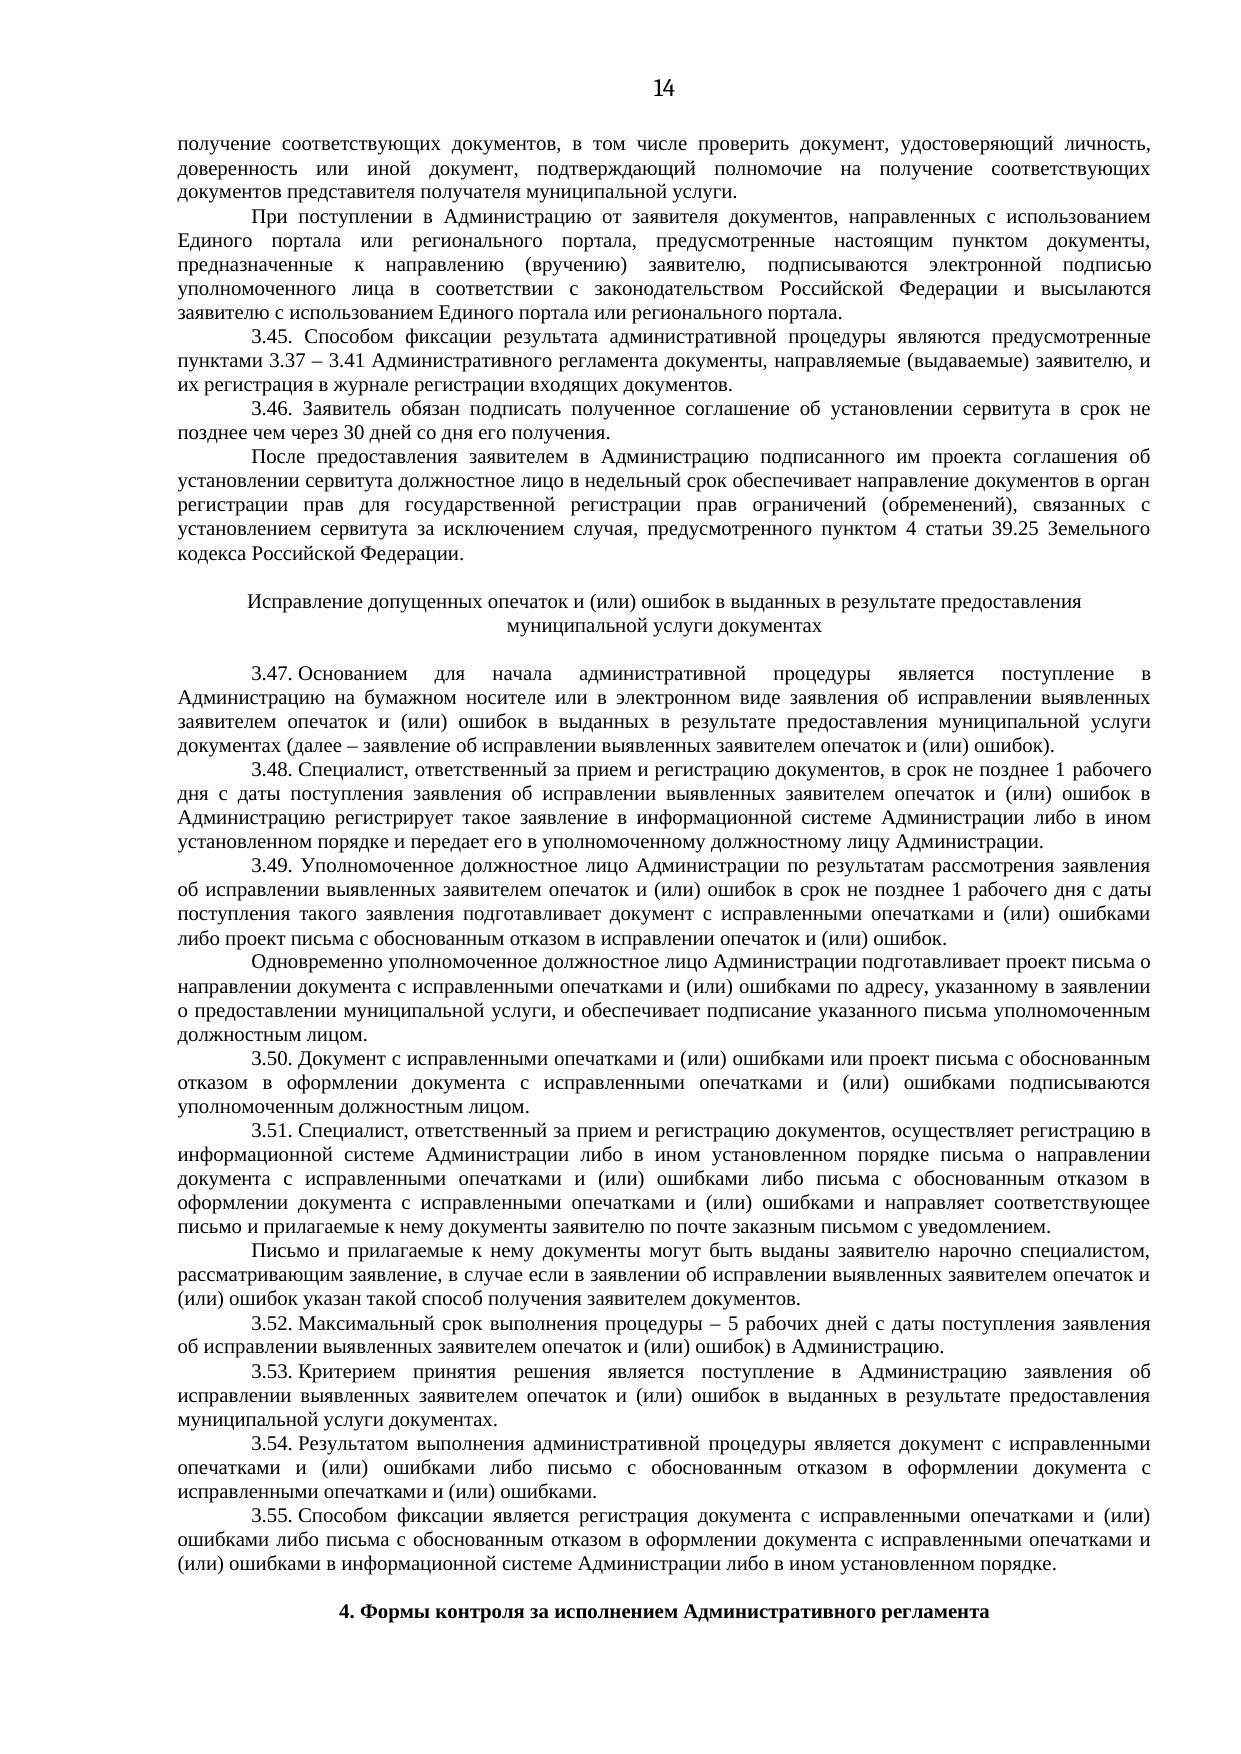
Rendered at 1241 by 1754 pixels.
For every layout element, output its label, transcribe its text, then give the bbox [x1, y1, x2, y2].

text 3.55. Способом фиксации является регистрация документа с исправленными опечатками и (или) ошибками либо письма с обоснованным отказом в оформлении документа с исправленными опечатками и (или) ошибками в информационной системе Администрации либо в ином установленном порядке. [177, 1503, 1152, 1575]
text Письмо и прилагаемые к нему документы могут быть выданы заявителю нарочно специалистом, рассматривающим заявление, в случае если в заявлении об исправлении выявленных заявителем опечаток и (или) ошибок указан такой способ получения заявителем документов. [177, 1238, 1152, 1310]
text 3.52. Максимальный срок выполнения процедуры – 5 рабочих дней с даты поступления заявления об исправлении выявленных заявителем опечаток и (или) ошибок) в Администрацию. [177, 1310, 1152, 1358]
text 3.46. Заявитель обязан подписать полученное соглашение об установлении сервитута в срок не позднее чем через 30 дней со дня его получения. [177, 396, 1152, 444]
text Исправление допущенных опечаток и (или) ошибок в выданных в результате предоставления муниципальной услуги документах [177, 588, 1152, 637]
text 3.54. Результатом выполнения административной процедуры является документ с исправленными опечатками и (или) ошибками либо письмо с обоснованным отказом в оформлении документа с исправленными опечатками и (или) ошибками. [177, 1431, 1152, 1503]
text При поступлении в Администрацию от заявителя документов, направленных с использованием Единого портала или регионального портала, предусмотренные настоящим пунктом документы, предназначенные к направлению (вручению) заявителю, подписываются электронной подписью уполномоченного лица в соответствии с законодательством Российской Федерации и высылаются заявителю с использованием Единого портала или регионального портала. [177, 203, 1152, 324]
text 3.47. Основанием для начала административной процедуры является поступление в Администрацию на бумажном носителе или в электронном виде заявления об исправлении выявленных заявителем опечаток и (или) ошибок в выданных в результате предоставления муниципальной услуги документах (далее – заявление об исправлении выявленных заявителем опечаток и (или) ошибок). [177, 661, 1152, 757]
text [177, 118, 1152, 203]
text 3.49. Уполномоченное должностное лицо Администрации по результатам рассмотрения заявления об исправлении выявленных заявителем опечаток и (или) ошибок в срок не позднее 1 рабочего дня с даты поступления такого заявления подготавливает документ с исправленными опечатками и (или) ошибками либо проект письма с обоснованным отказом в исправлении опечаток и (или) ошибок. [177, 853, 1152, 949]
text 3.45. Способом фиксации результата административной процедуры являются предусмотренные пунктами 3.37 – 3.41 Административного регламента документы, направляемые (выдаваемые) заявителю, и их регистрация в журнале регистрации входящих документов. [177, 324, 1152, 396]
text 3.51. Специалист, ответственный за прием и регистрацию документов, осуществляет регистрацию в информационной системе Администрации либо в ином установленном порядке письма о направлении документа с исправленными опечатками и (или) ошибками либо письма с обоснованным отказом в оформлении документа с исправленными опечатками и (или) ошибками и направляет соответствующее письмо и прилагаемые к нему документы заявителю по почте заказным письмом с уведомлением. [177, 1118, 1152, 1238]
text 3.53. Критерием принятия решения является поступление в Администрацию заявления об исправлении выявленных заявителем опечаток и (или) ошибок в выданных в результате предоставления муниципальной услуги документах. [177, 1358, 1152, 1431]
text 3.50. Документ с исправленными опечатками и (или) ошибками или проект письма с обоснованным отказом в оформлении документа с исправленными опечатками и (или) ошибками подписываются уполномоченным должностным лицом. [177, 1046, 1152, 1118]
text Одновременно уполномоченное должностное лицо Администрации подготавливает проект письма о направлении документа с исправленными опечатками и (или) ошибками по адресу, указанному в заявлении о предоставлении муниципальной услуги, и обеспечивает подписание указанного письма уполномоченным должностным лицом. [177, 949, 1152, 1046]
text После предоставления заявителем в Администрацию подписанного им проекта соглашения об установлении сервитута должностное лицо в недельный срок обеспечивает направление документов в орган регистрации прав для государственной регистрации прав ограничений (обременений), связанных с установлением сервитута за исключением случая, предусмотренного пунктом 4 статьи 39.25 Земельного кодекса Российской Федерации. [177, 444, 1152, 564]
text 3.48. Специалист, ответственный за прием и регистрацию документов, в срок не позднее 1 рабочего дня с даты поступления заявления об исправлении выявленных заявителем опечаток и (или) ошибок в Администрацию регистрирует такое заявление в информационной системе Администрации либо в ином установленном порядке и передает его в уполномоченному должностному лицу Администрации. [177, 757, 1152, 853]
text 4. Формы контроля за исполнением Административного регламента [177, 1599, 1152, 1623]
